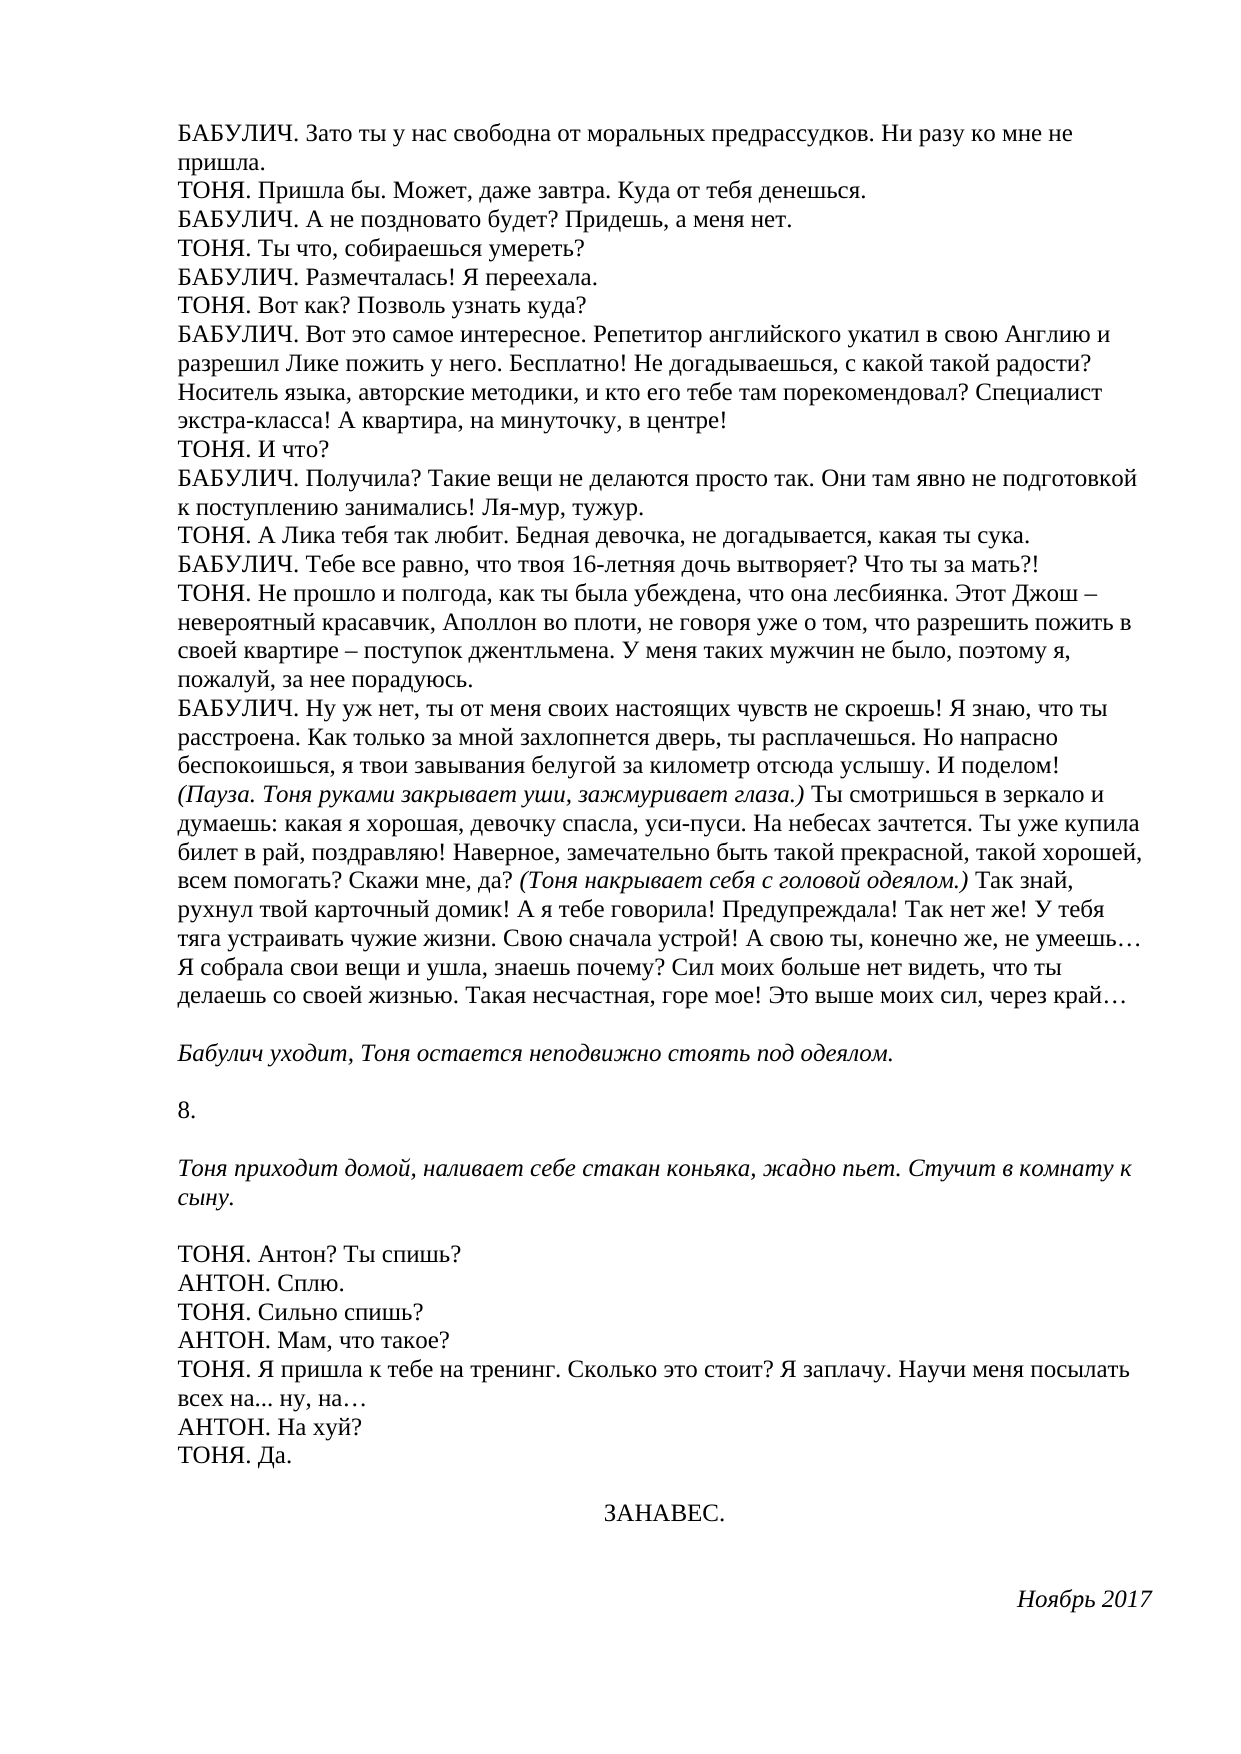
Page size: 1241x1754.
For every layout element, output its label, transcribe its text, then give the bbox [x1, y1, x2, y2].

text Ноябрь 2017 [177, 1584, 1152, 1613]
text Бабулич уходит, Тоня остается неподвижно стоять под одеялом. [177, 1038, 1152, 1067]
text БАБУЛИЧ. Тебе все равно, что твоя 16-летняя дочь вытворяет? Что ты за мать?! [177, 549, 1152, 578]
text ТОНЯ. Пришла бы. Может, даже завтра. Куда от тебя денешься. [177, 176, 1152, 204]
text АНТОН. Сплю. [177, 1268, 1152, 1297]
text БАБУЛИЧ. Получила? Такие вещи не делаются просто так. Они там явно не подготовкой к поступлению занимались! Ля-мур, тужур. [177, 463, 1152, 521]
text ТОНЯ. Сильно спишь? [177, 1297, 1152, 1326]
text Тоня приходит домой, наливает себе стакан коньяка, жадно пьет. Стучит в комнату к сыну. [177, 1153, 1152, 1211]
text ТОНЯ. Я пришла к тебе на тренинг. Сколько это стоит? Я заплачу. Научи меня посылать всех на... ну, на… [177, 1354, 1152, 1412]
text ТОНЯ. И что? [177, 434, 1152, 463]
text ТОНЯ. Антон? Ты спишь? [177, 1239, 1152, 1268]
text АНТОН. На хуй? [177, 1412, 1152, 1441]
text БАБУЛИЧ. Вот это самое интересное. Репетитор английского укатил в свою Англию и разрешил Лике пожить у него. Бесплатно! Не догадываешься, с какой такой радости? Носитель языка, авторские методики, и кто его тебе там порекомендовал? Специалист экстра-класса! А квартира, на минуточку, в центре! [177, 319, 1152, 434]
text ТОНЯ. Ты что, собираешься умереть? [177, 233, 1152, 262]
text ТОНЯ. Вот как? Позволь узнать куда? [177, 291, 1152, 319]
text (Пауза. Тоня руками закрывает уши, зажмуривает глаза.) Ты смотришься в зеркало и думаешь: какая я хорошая, девочку спасла, уси-пуси. На небесах зачтется. Ты уже купила билет в рай, поздравляю! Наверное, замечательно быть такой прекрасной, такой хорошей, всем помогать? Скажи мне, да? (Тоня накрывает себя с головой одеялом.) Так знай, рухнул твой карточный домик! А я тебе говорила! Предупреждала! Так нет же! У тебя тяга устраивать чужие жизни. Свою сначала устрой! А свою ты, конечно же, не умеешь… Я собрала свои вещи и ушла, знаешь почему? Сил моих больше нет видеть, что ты делаешь со своей жизнью. Такая несчастная, горе мое! Это выше моих сил, через край… [177, 779, 1152, 1009]
text ТОНЯ. А Лика тебя так любит. Бедная девочка, не догадывается, какая ты сука. [177, 521, 1152, 549]
text ТОНЯ. Не прошло и полгода, как ты была убеждена, что она лесбиянка. Этот Джош – невероятный красавчик, Аполлон во плоти, не говоря уже о том, что разрешить пожить в своей квартире – поступок джентльмена. У меня таких мужчин не было, поэтому я, пожалуй, за нее порадуюсь. [177, 578, 1152, 693]
text БАБУЛИЧ. А не поздновато будет? Придешь, а меня нет. [177, 204, 1152, 233]
text БАБУЛИЧ. Размечталась! Я переехала. [177, 262, 1152, 291]
text ТОНЯ. Да. [177, 1441, 1152, 1469]
text БАБУЛИЧ. Ну уж нет, ты от меня своих настоящих чувств не скроешь! Я знаю, что ты расстроена. Как только за мной захлопнется дверь, ты расплачешься. Но напрасно беспокоишься, я твои завывания белугой за километр отсюда услышу. И поделом! [177, 693, 1152, 779]
text БАБУЛИЧ. Зато ты у нас свободна от моральных предрассудков. Ни разу ко мне не пришла. [177, 118, 1152, 176]
text ЗАНАВЕС. [177, 1498, 1152, 1527]
text 8. [177, 1096, 1152, 1124]
text АНТОН. Мам, что такое? [177, 1326, 1152, 1354]
